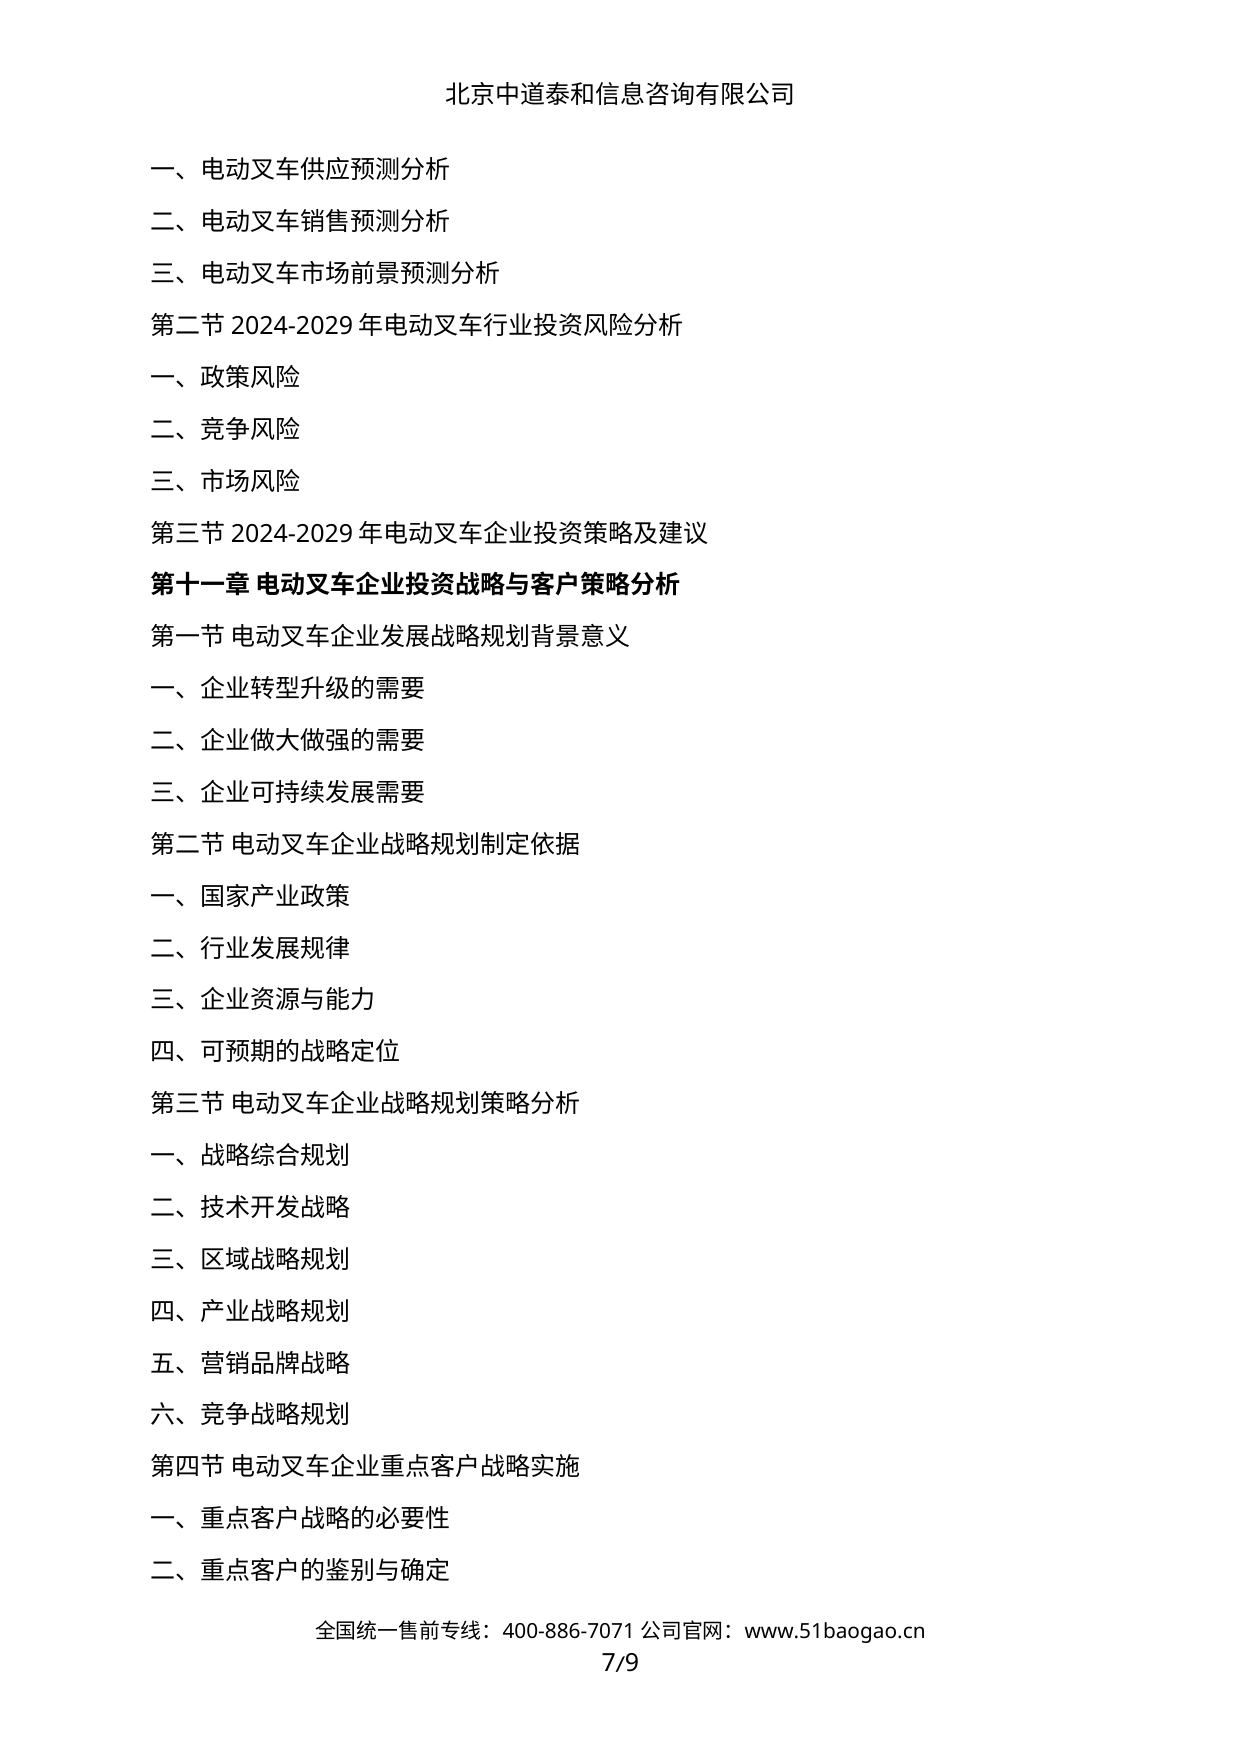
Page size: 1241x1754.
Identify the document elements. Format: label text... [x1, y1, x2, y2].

text 第四节 电动叉车企业重点客户战略实施 [150, 1447, 1090, 1483]
text 一、重点客户战略的必要性 [150, 1499, 1090, 1535]
text 第一节 电动叉车企业发展战略规划背景意义 [150, 617, 1090, 653]
text 二、企业做大做强的需要 [150, 721, 1090, 757]
text 一、电动叉车供应预测分析 [150, 150, 1090, 186]
text 一、政策风险 [150, 357, 1090, 394]
text 二、竞争风险 [150, 409, 1090, 446]
text 第三节 2024-2029年电动叉车企业投资策略及建议 [150, 513, 1090, 549]
text 一、国家产业政策 [150, 876, 1090, 912]
text 第三节 电动叉车企业战略规划策略分析 [150, 1084, 1090, 1120]
text 二、技术开发战略 [150, 1187, 1090, 1224]
text 四、可预期的战略定位 [150, 1032, 1090, 1068]
text 第二节 电动叉车企业战略规划制定依据 [150, 824, 1090, 861]
text 二、电动叉车销售预测分析 [150, 202, 1090, 238]
text 一、企业转型升级的需要 [150, 669, 1090, 705]
text 三、企业可持续发展需要 [150, 772, 1090, 809]
text 二、重点客户的鉴别与确定 [150, 1551, 1090, 1587]
text 二、行业发展规律 [150, 928, 1090, 964]
text 五、营销品牌战略 [150, 1343, 1090, 1379]
text 三、电动叉车市场前景预测分析 [150, 254, 1090, 290]
text 第十一章 电动叉车企业投资战略与客户策略分析 [150, 565, 1090, 601]
text 六、竞争战略规划 [150, 1395, 1090, 1431]
text 三、区域战略规划 [150, 1239, 1090, 1276]
text 一、战略综合规划 [150, 1136, 1090, 1172]
text 三、市场风险 [150, 461, 1090, 497]
text 四、产业战略规划 [150, 1291, 1090, 1327]
text 第二节 2024-2029年电动叉车行业投资风险分析 [150, 306, 1090, 342]
text 三、企业资源与能力 [150, 980, 1090, 1016]
